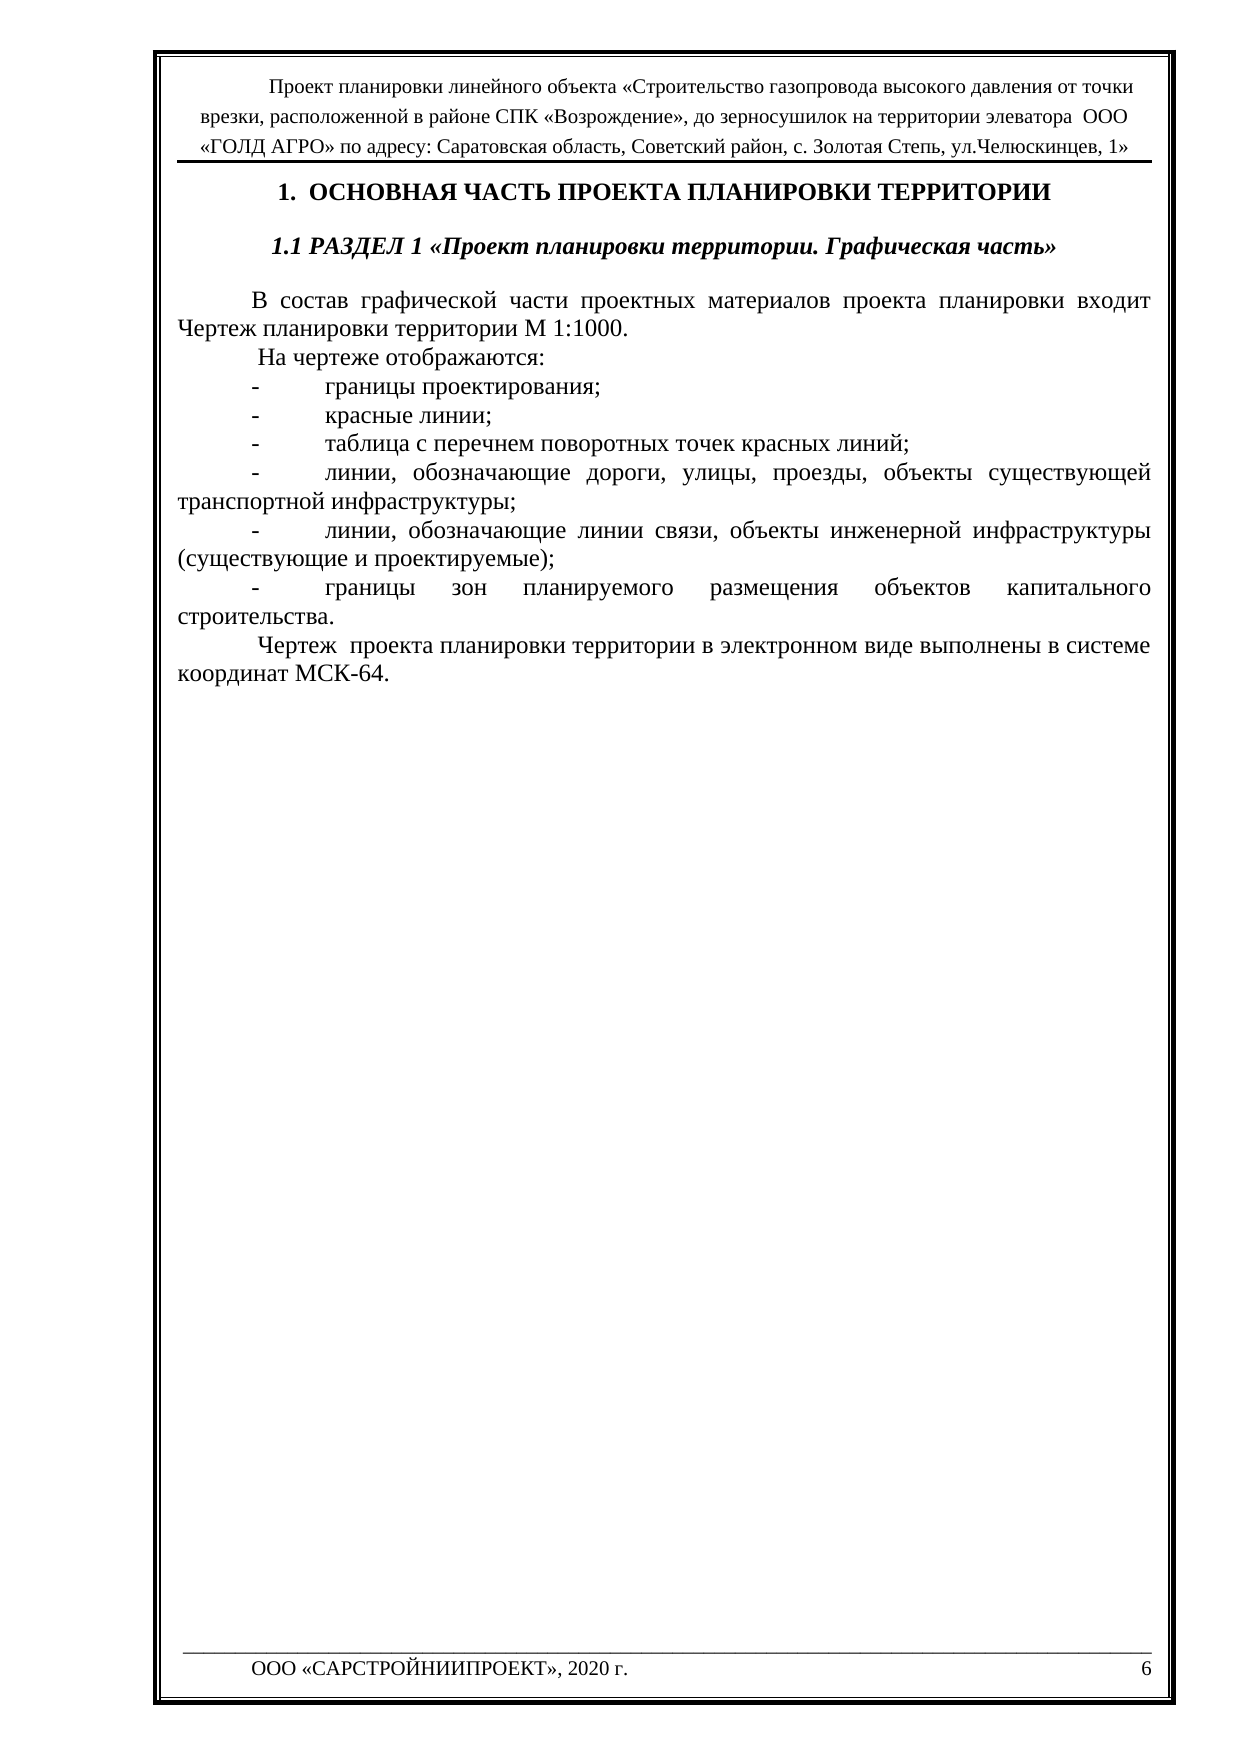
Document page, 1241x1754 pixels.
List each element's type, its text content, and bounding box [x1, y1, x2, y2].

text - линии, обозначающие дороги, улицы, проезды, объекты существующей транспортной инфраструктуры; [177, 457, 1152, 515]
subtitle 1. Основная часть проекта планировки территории [177, 177, 1152, 206]
text - границы проектирования; [177, 371, 1152, 400]
subtitle 1.1 РАЗДЕЛ 1 «Проект планировки территории. Графическая часть» [177, 231, 1152, 260]
text - границы зон планируемого размещения объектов капитального строительства. [177, 572, 1152, 630]
text - красные линии; [177, 400, 1152, 428]
text На чертеже отображаются: [177, 342, 1152, 371]
text Чертеж проекта планировки территории в электронном виде выполнены в системе координат МСК-64. [177, 630, 1152, 687]
text - линии, обозначающие линии связи, объекты инженерной инфраструктуры (существующие и проектируемые); [177, 515, 1152, 572]
text - таблица с перечнем поворотных точек красных линий; [177, 428, 1152, 457]
text В состав графической части проектных материалов проекта планировки входит Чертеж планировки территории М 1:1000. [177, 285, 1152, 342]
